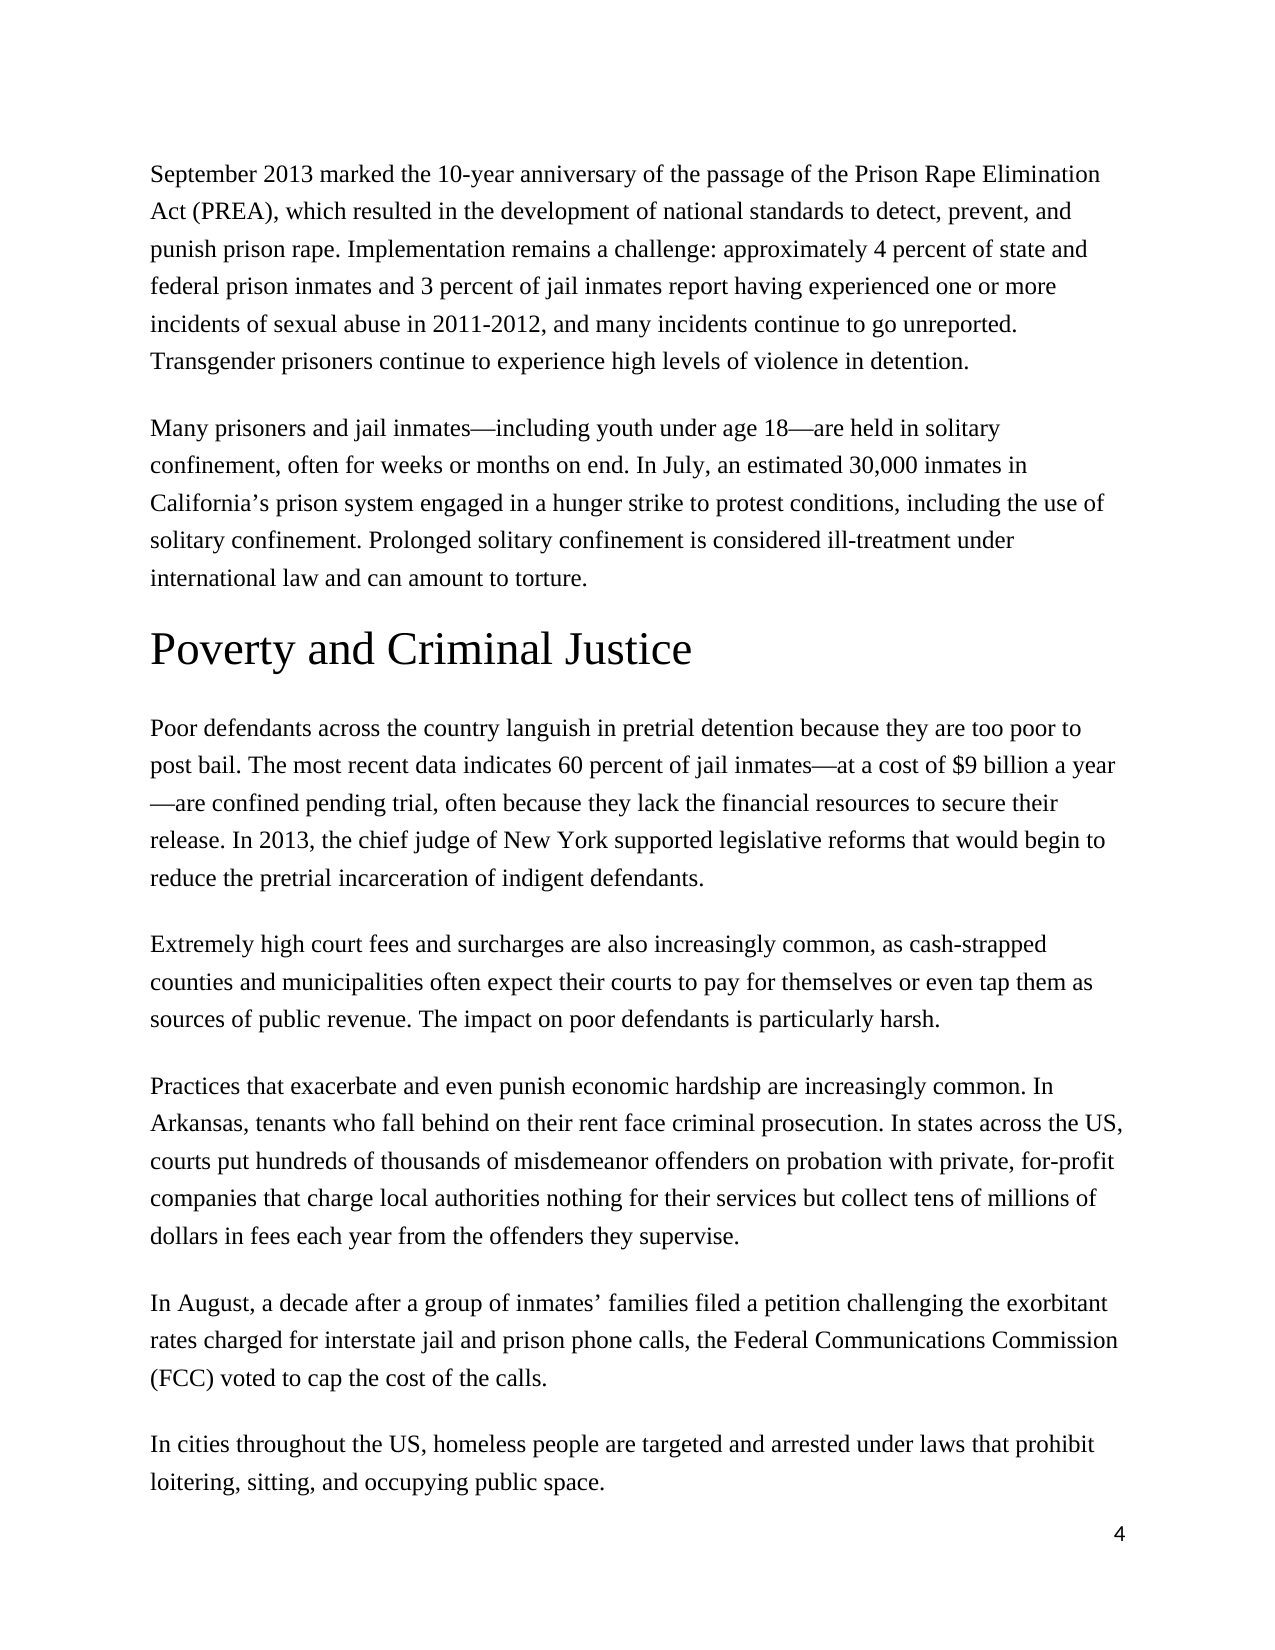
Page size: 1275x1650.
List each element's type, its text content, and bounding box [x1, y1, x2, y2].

text Poverty and Criminal Justice [150, 621, 1125, 675]
text Extremely high court fees and surcharges are also increasingly common, as cash-strapped counties and municipalities often expect their courts to pay for themselves or even tap them as sources of public revenue. The impact on poor defendants is particularly harsh. [150, 921, 1125, 1033]
text In August, a decade after a group of inmates’ families filed a petition challenging the exorbitant rates charged for interstate jail and prison phone calls, the Federal Communications Commission (FCC) voted to cap the cost of the calls. [150, 1279, 1125, 1391]
text September 2013 marked the 10-year anniversary of the passage of the Prison Rape Elimination Act (PREA), which resulted in the development of national standards to detect, prevent, and punish prison rape. Implementation remains a challenge: approximately 4 percent of state and federal prison inmates and 3 percent of jail inmates report having experienced one or more incidents of sexual abuse in 2011-2012, and many incidents continue to go unreported. Transgender prisoners continue to experience high levels of violence in detention. [150, 150, 1125, 375]
text In cities throughout the US, homeless people are targeted and arrested under laws that prohibit loitering, sitting, and occupying public space. [150, 1421, 1125, 1496]
text Practices that exacerbate and even punish economic hardship are increasingly common. In Arkansas, tenants who fall behind on their rent face criminal prosecution. In states across the US, courts put hundreds of thousands of misdemeanor offenders on probation with private, for-profit companies that charge local authorities nothing for their services but collect tens of millions of dollars in fees each year from the offenders they supervise. [150, 1062, 1125, 1250]
text Many prisoners and jail inmates—including youth under age 18—are held in solitary confinement, often for weeks or months on end. In July, an estimated 30,000 inmates in California’s prison system engaged in a hunger strike to protest conditions, including the use of solitary confinement. Prolonged solitary confinement is considered ill-treatment under international law and can amount to torture. [150, 404, 1125, 592]
text Poor defendants across the country languish in pretrial detention because they are too poor to post bail. The most recent data indicates 60 percent of jail inmates—at a cost of $9 billion a year—are confined pending trial, often because they lack the financial resources to secure their release. In 2013, the chief judge of New York supported legislative reforms that would begin to reduce the pretrial incarceration of indigent defendants. [150, 704, 1125, 891]
